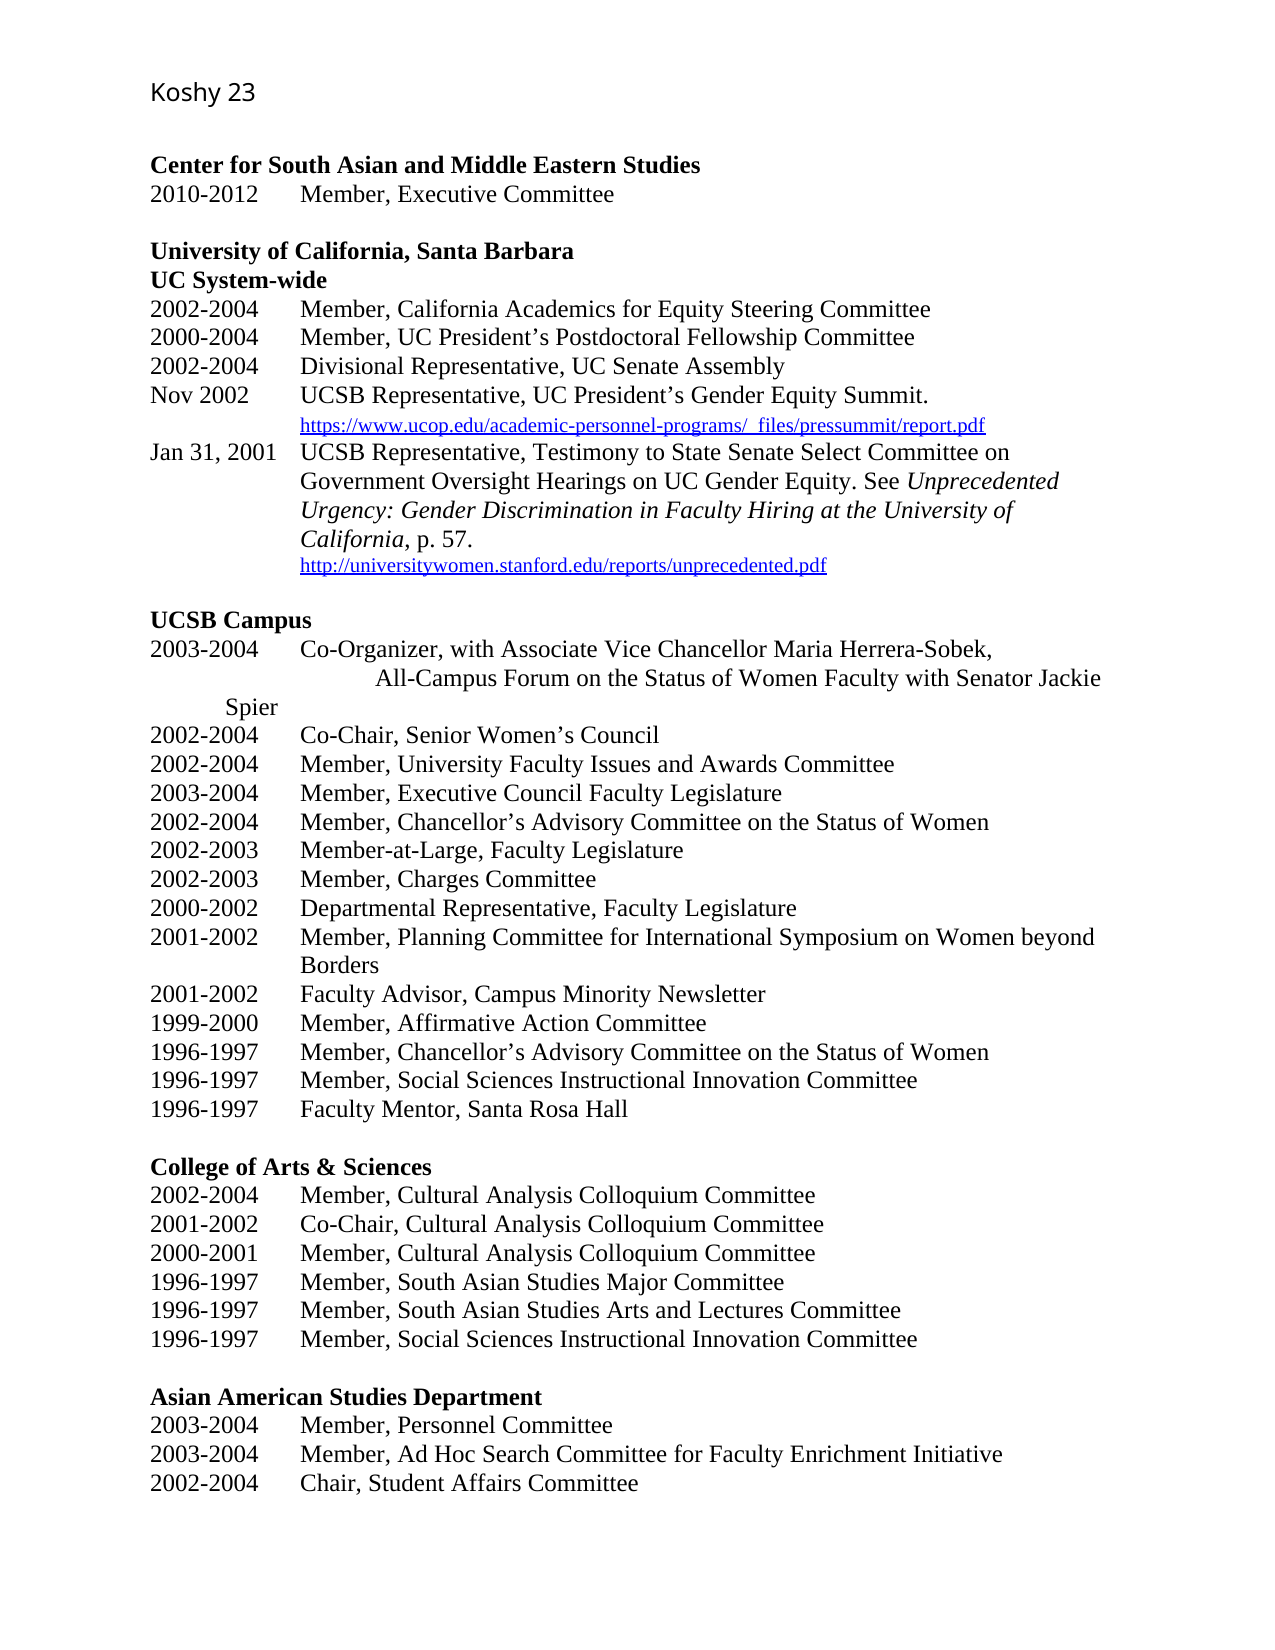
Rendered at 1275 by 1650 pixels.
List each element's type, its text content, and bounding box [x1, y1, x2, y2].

text 2000-2004 Member, UC President’s Postdoctoral Fellowship Committee [150, 322, 1125, 351]
text UC System-wide [150, 265, 1125, 294]
text 2001-2002 Co-Chair, Cultural Analysis Colloquium Committee [150, 1209, 1125, 1238]
text 1999-2000 Member, Affirmative Action Committee [150, 1008, 1125, 1037]
text 1996-1997 Member, South Asian Studies Arts and Lectures Committee [150, 1295, 1125, 1324]
text 1996-1997 Member, South Asian Studies Major Committee [150, 1267, 1125, 1295]
text College of Arts & Sciences [150, 1152, 1125, 1180]
text Nov 2002 UCSB Representative, UC President’s Gender Equity Summit. https://www.ucop.edu/academic-personnel-programs/_files/pressummit/report.pdf [150, 380, 1125, 437]
text University of California, Santa Barbara [150, 236, 1125, 265]
text 2002-2004 Co-Chair, Senior Women’s Council [150, 720, 1125, 749]
text UCSB Campus [150, 605, 1125, 634]
text 2002-2004 Member, University Faculty Issues and Awards Committee [150, 749, 1125, 778]
text http://universitywomen.stanford.edu/reports/unprecedented.pdf [150, 552, 1125, 577]
text 2001-2002 Member, Planning Committee for International Symposium on Women beyond Borders [150, 922, 1125, 979]
text 2002-2004 Member, Cultural Analysis Colloquium Committee [150, 1180, 1125, 1209]
text 2002-2004 Divisional Representative, UC Senate Assembly [150, 351, 1125, 380]
text 2003-2004 Member, Executive Council Faculty Legislature [150, 778, 1125, 807]
text Jan 31, 2001 UCSB Representative, Testimony to State Senate Select Committee on Government Oversight Hearings on UC Gender Equity. See Unprecedented Urgency: Gender Discrimination in Faculty Hiring at the University of California, p. 57. [150, 437, 1125, 552]
text 1996-1997 Faculty Mentor, Santa Rosa Hall [150, 1094, 1125, 1123]
text 2001-2002 Faculty Advisor, Campus Minority Newsletter [150, 979, 1125, 1008]
text 1996-1997 Member, Social Sciences Instructional Innovation Committee [150, 1324, 1125, 1353]
text 1996-1997 Member, Social Sciences Instructional Innovation Committee [150, 1065, 1125, 1094]
text 2003-2004 Member, Personnel Committee [150, 1410, 1125, 1439]
text 2000-2001 Member, Cultural Analysis Colloquium Committee [150, 1238, 1125, 1267]
text 2010-2012 Member, Executive Committee [150, 179, 1125, 207]
text 1996-1997 Member, Chancellor’s Advisory Committee on the Status of Women [150, 1037, 1125, 1065]
text Center for South Asian and Middle Eastern Studies [150, 150, 1125, 179]
text Asian American Studies Department [150, 1382, 1125, 1410]
text 2002-2004 Chair, Student Affairs Committee [150, 1468, 1125, 1497]
text 2003-2004 Co-Organizer, with Associate Vice Chancellor Maria Herrera-Sobek, All-Campus Forum on the Status of Women Faculty with Senator Jackie Spier [150, 634, 1125, 720]
text 2002-2004 Member, Chancellor’s Advisory Committee on the Status of Women [150, 807, 1125, 835]
text 2000-2002 Departmental Representative, Faculty Legislature [150, 893, 1125, 922]
text 2002-2004 Member, California Academics for Equity Steering Committee [150, 294, 1125, 322]
text 2002-2003 Member, Charges Committee [150, 864, 1125, 893]
text 2002-2003 Member-at-Large, Faculty Legislature [150, 835, 1125, 864]
text 2003-2004 Member, Ad Hoc Search Committee for Faculty Enrichment Initiative [150, 1439, 1125, 1468]
